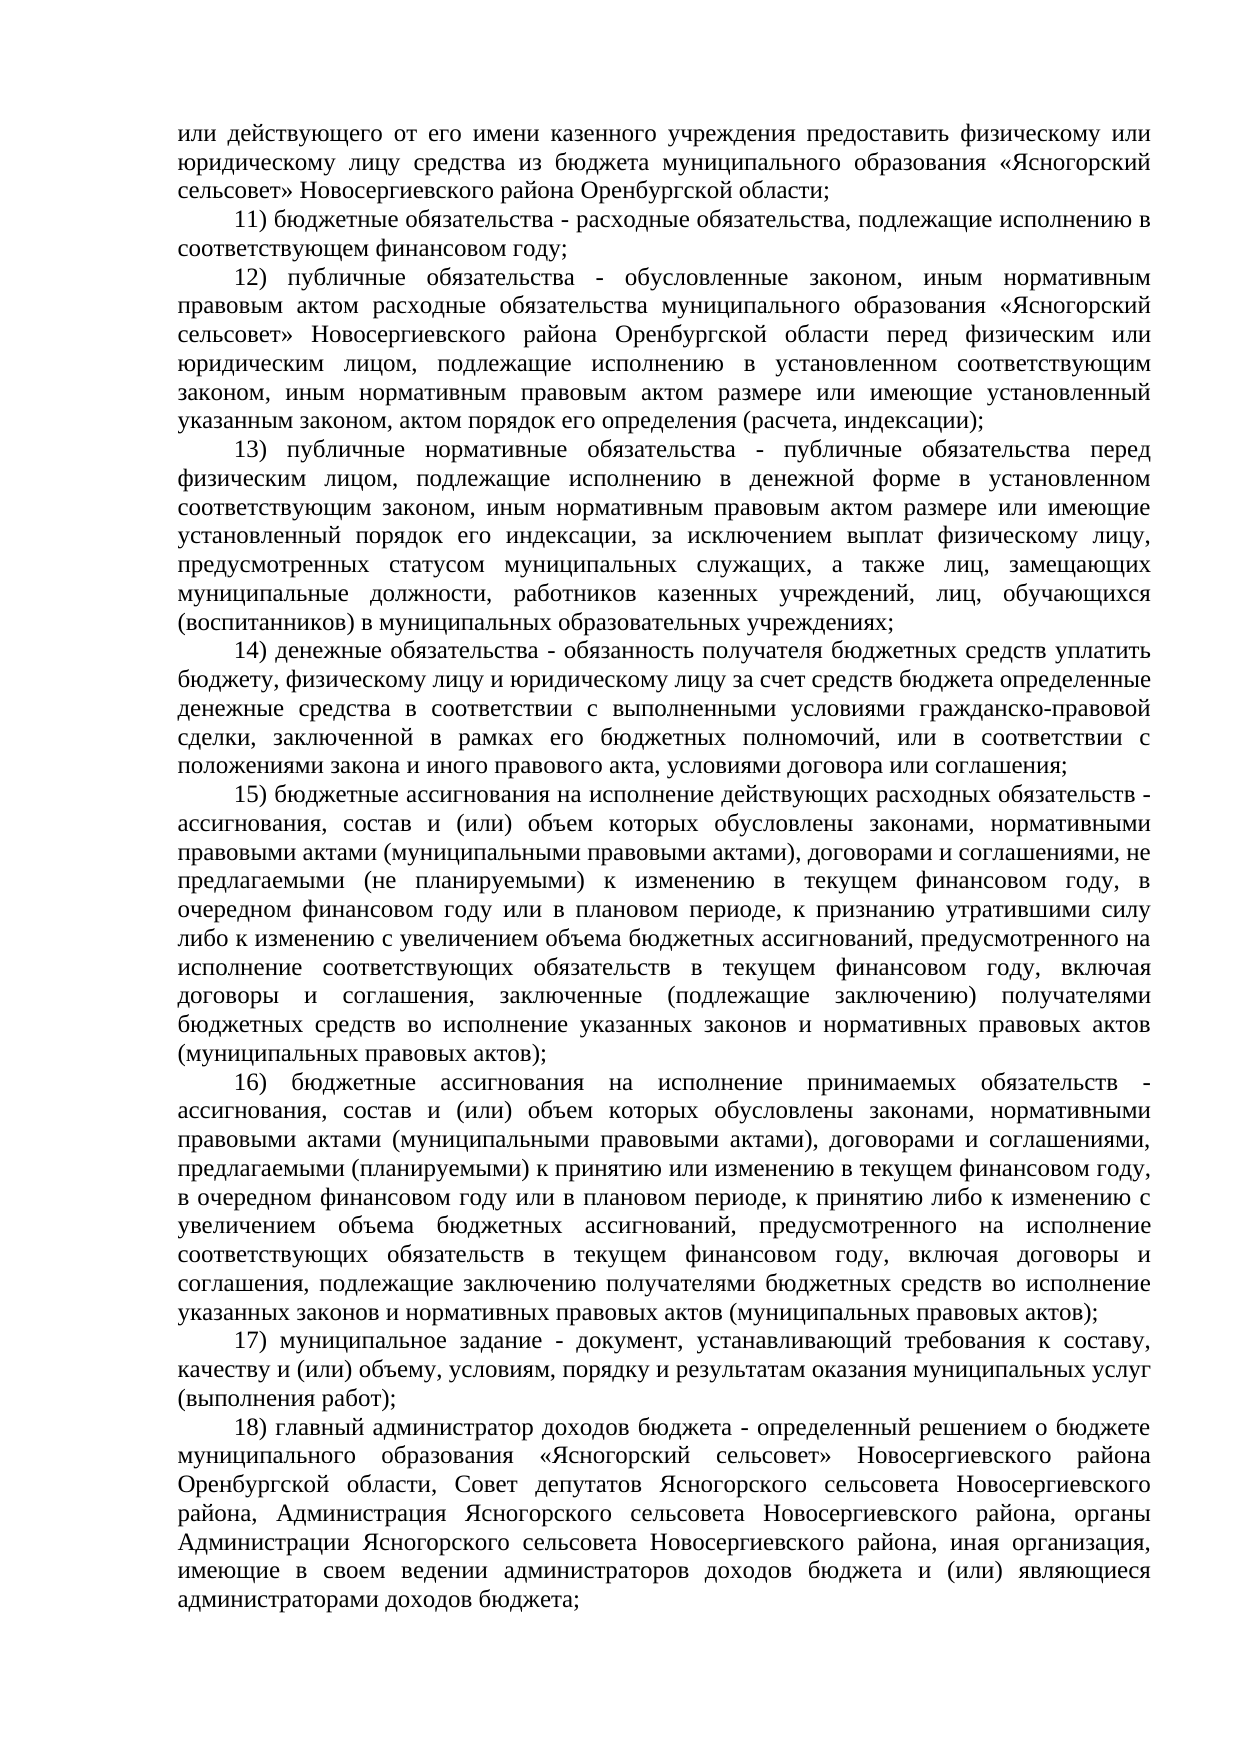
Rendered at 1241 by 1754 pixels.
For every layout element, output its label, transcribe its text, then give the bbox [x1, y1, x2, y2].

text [177, 118, 1152, 204]
text 16) бюджетные ассигнования на исполнение принимаемых обязательств - ассигнования, состав и (или) объем которых обусловлены законами, нормативными правовыми актами (муниципальными правовыми актами), договорами и соглашениями, предлагаемыми (планируемыми) к принятию или изменению в текущем финансовом году, в очередном финансовом году или в плановом периоде, к принятию либо к изменению с увеличением объема бюджетных ассигнований, предусмотренного на исполнение соответствующих обязательств в текущем финансовом году, включая договоры и соглашения, подлежащие заключению получателями бюджетных средств во исполнение указанных законов и нормативных правовых актов (муниципальных правовых актов); [177, 1067, 1152, 1326]
text 15) бюджетные ассигнования на исполнение действующих расходных обязательств - ассигнования, состав и (или) объем которых обусловлены законами, нормативными правовыми актами (муниципальными правовыми актами), договорами и соглашениями, не предлагаемыми (не планируемыми) к изменению в текущем финансовом году, в очередном финансовом году или в плановом периоде, к признанию утратившими силу либо к изменению с увеличением объема бюджетных ассигнований, предусмотренного на исполнение соответствующих обязательств в текущем финансовом году, включая договоры и соглашения, заключенные (подлежащие заключению) получателями бюджетных средств во исполнение указанных законов и нормативных правовых актов (муниципальных правовых актов); [177, 779, 1152, 1067]
text 11) бюджетные обязательства - расходные обязательства, подлежащие исполнению в соответствующем финансовом году; [177, 204, 1152, 262]
text 13) публичные нормативные обязательства - публичные обязательства перед физическим лицом, подлежащие исполнению в денежной форме в установленном соответствующим законом, иным нормативным правовым актом размере или имеющие установленный порядок его индексации, за исключением выплат физическому лицу, предусмотренных статусом муниципальных служащих, а также лиц, замещающих муниципальные должности, работников казенных учреждений, лиц, обучающихся (воспитанников) в муниципальных образовательных учреждениях; [177, 434, 1152, 636]
text 18) главный администратор доходов бюджета - определенный решением о бюджете муниципального образования «Ясногорский сельсовет» Новосергиевского района Оренбургской области, Совет депутатов Ясногорского сельсовета Новосергиевского района, Администрация Ясногорского сельсовета Новосергиевского района, органы Администрации Ясногорского сельсовета Новосергиевского района, иная организация, имеющие в своем ведении администраторов доходов бюджета и (или) являющиеся администраторами доходов бюджета; [177, 1412, 1152, 1613]
text 12) публичные обязательства - обусловленные законом, иным нормативным правовым актом расходные обязательства муниципального образования «Ясногорский сельсовет» Новосергиевского района Оренбургской области перед физическим или юридическим лицом, подлежащие исполнению в установленном соответствующим законом, иным нормативным правовым актом размере или имеющие установленный указанным законом, актом порядок его определения (расчета, индексации); [177, 262, 1152, 434]
text 17) муниципальное задание - документ, устанавливающий требования к составу, качеству и (или) объему, условиям, порядку и результатам оказания муниципальных услуг (выполнения работ); [177, 1326, 1152, 1412]
text 14) денежные обязательства - обязанность получателя бюджетных средств уплатить бюджету, физическому лицу и юридическому лицу за счет средств бюджета определенные денежные средства в соответствии с выполненными условиями гражданско-правовой сделки, заключенной в рамках его бюджетных полномочий, или в соответствии с положениями закона и иного правового акта, условиями договора или соглашения; [177, 636, 1152, 779]
